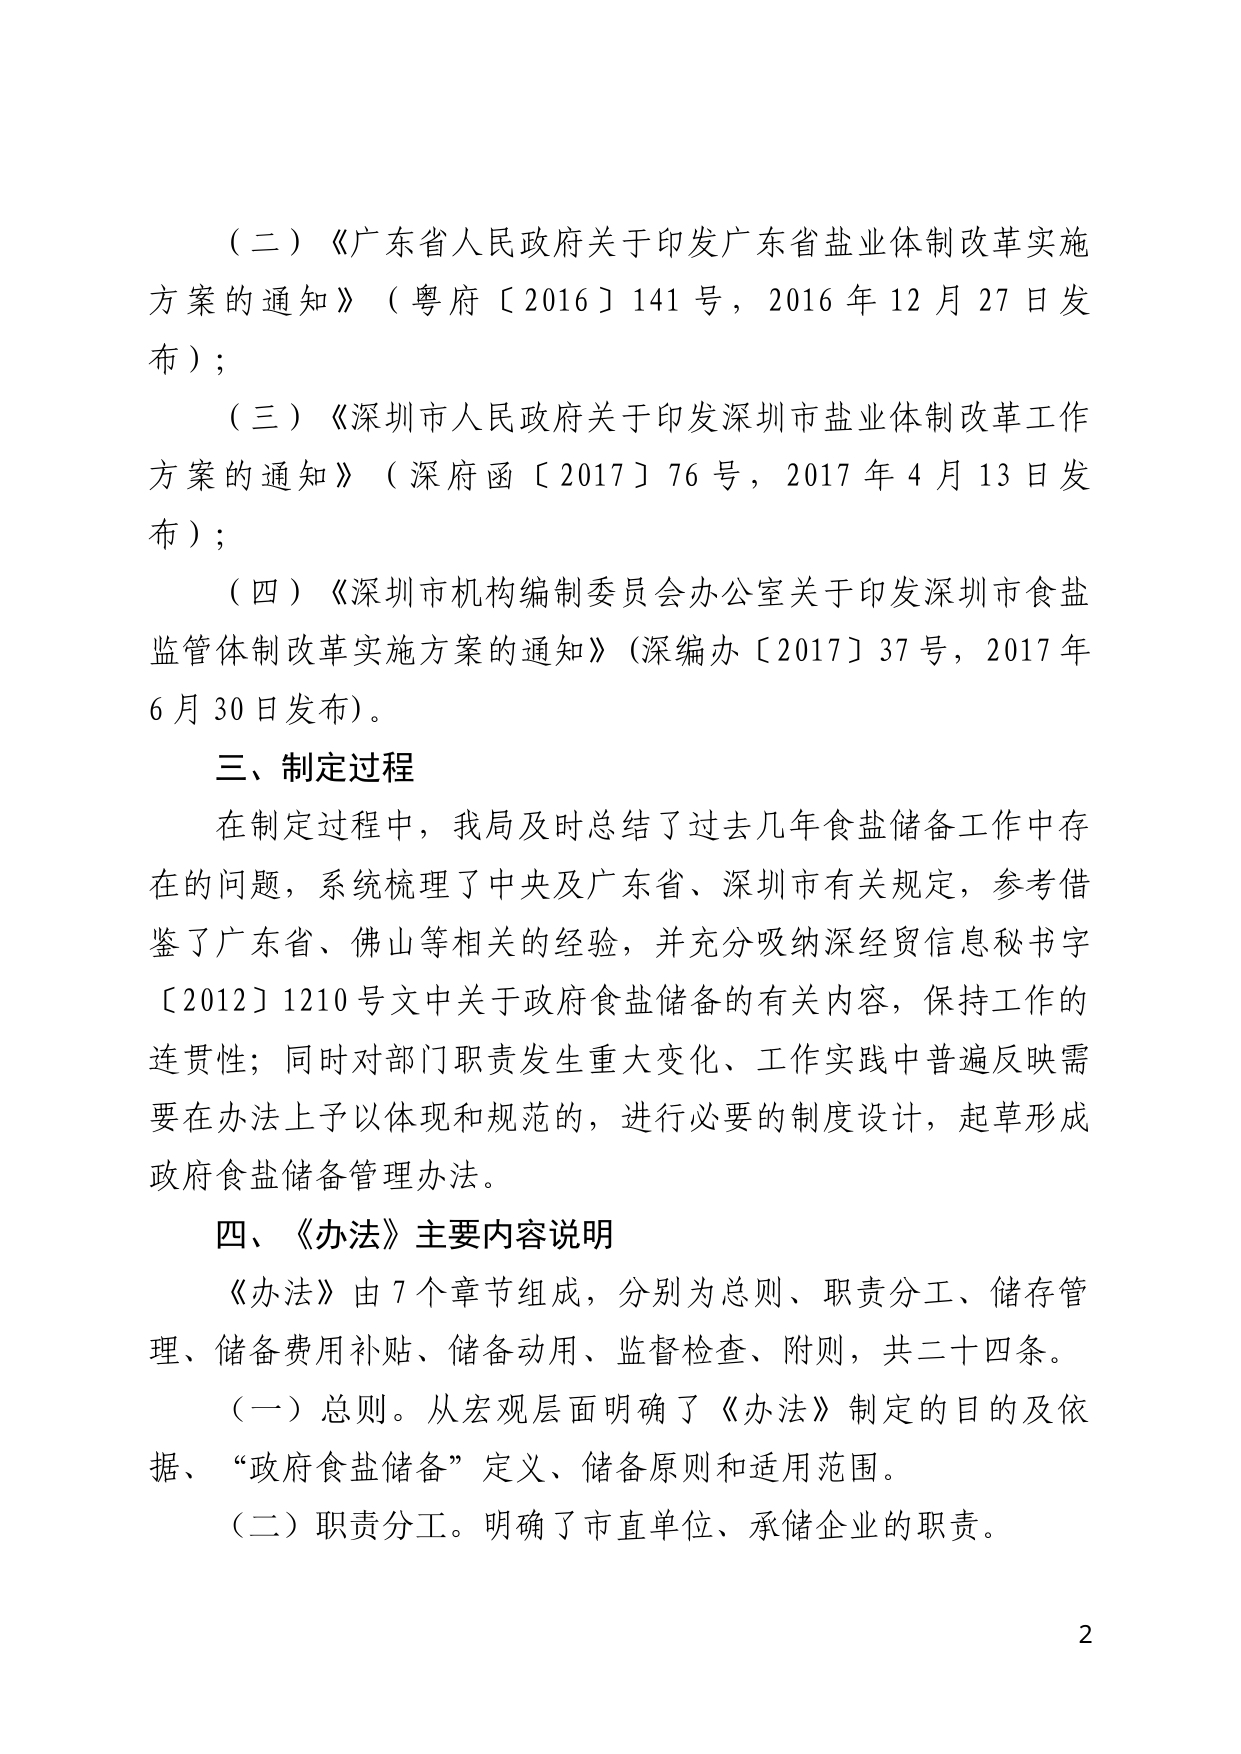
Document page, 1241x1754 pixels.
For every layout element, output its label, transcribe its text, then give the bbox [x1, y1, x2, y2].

text 四、《办法》主要内容说明 [148, 1199, 1092, 1258]
list （一）总则。从宏观层面明确了《办法》制定的目的及依据、“政府食盐储备”定义、储备原则和适用范围。 [148, 1374, 1092, 1491]
list （二）《广东省人民政府关于印发广东省盐业体制改革实施方案的通知》（粤府〔2016〕141号，2016年12月27日发布）； [148, 208, 1092, 383]
list 《办法》由7个章节组成，分别为总则、职责分工、储存管理、储备费用补贴、储备动用、监督检查、附则，共二十四条。 [148, 1258, 1092, 1374]
list 在制定过程中，我局及时总结了过去几年食盐储备工作中存在的问题，系统梳理了中央及广东省、深圳市有关规定，参考借鉴了广东省、佛山等相关的经验，并充分吸纳深经贸信息秘书字〔2012〕1210号文中关于政府食盐储备的有关内容，保持工作的连贯性；同时对部门职责发生重大变化、工作实践中普遍反映需要在办法上予以体现和规范的，进行必要的制度设计，起草形成政府食盐储备管理办法。 [148, 791, 1092, 1199]
list （二）职责分工。明确了市直单位、承储企业的职责。 [148, 1491, 1092, 1549]
list （三）《深圳市人民政府关于印发深圳市盐业体制改革工作方案的通知》（深府函〔2017〕76号，2017年4月13日发布）； [148, 383, 1092, 558]
text 三、制定过程 [148, 733, 1092, 791]
list （四）《深圳市机构编制委员会办公室关于印发深圳市食盐监管体制改革实施方案的通知》(深编办〔2017〕37号，2017年6月30日发布)。 [148, 558, 1092, 733]
